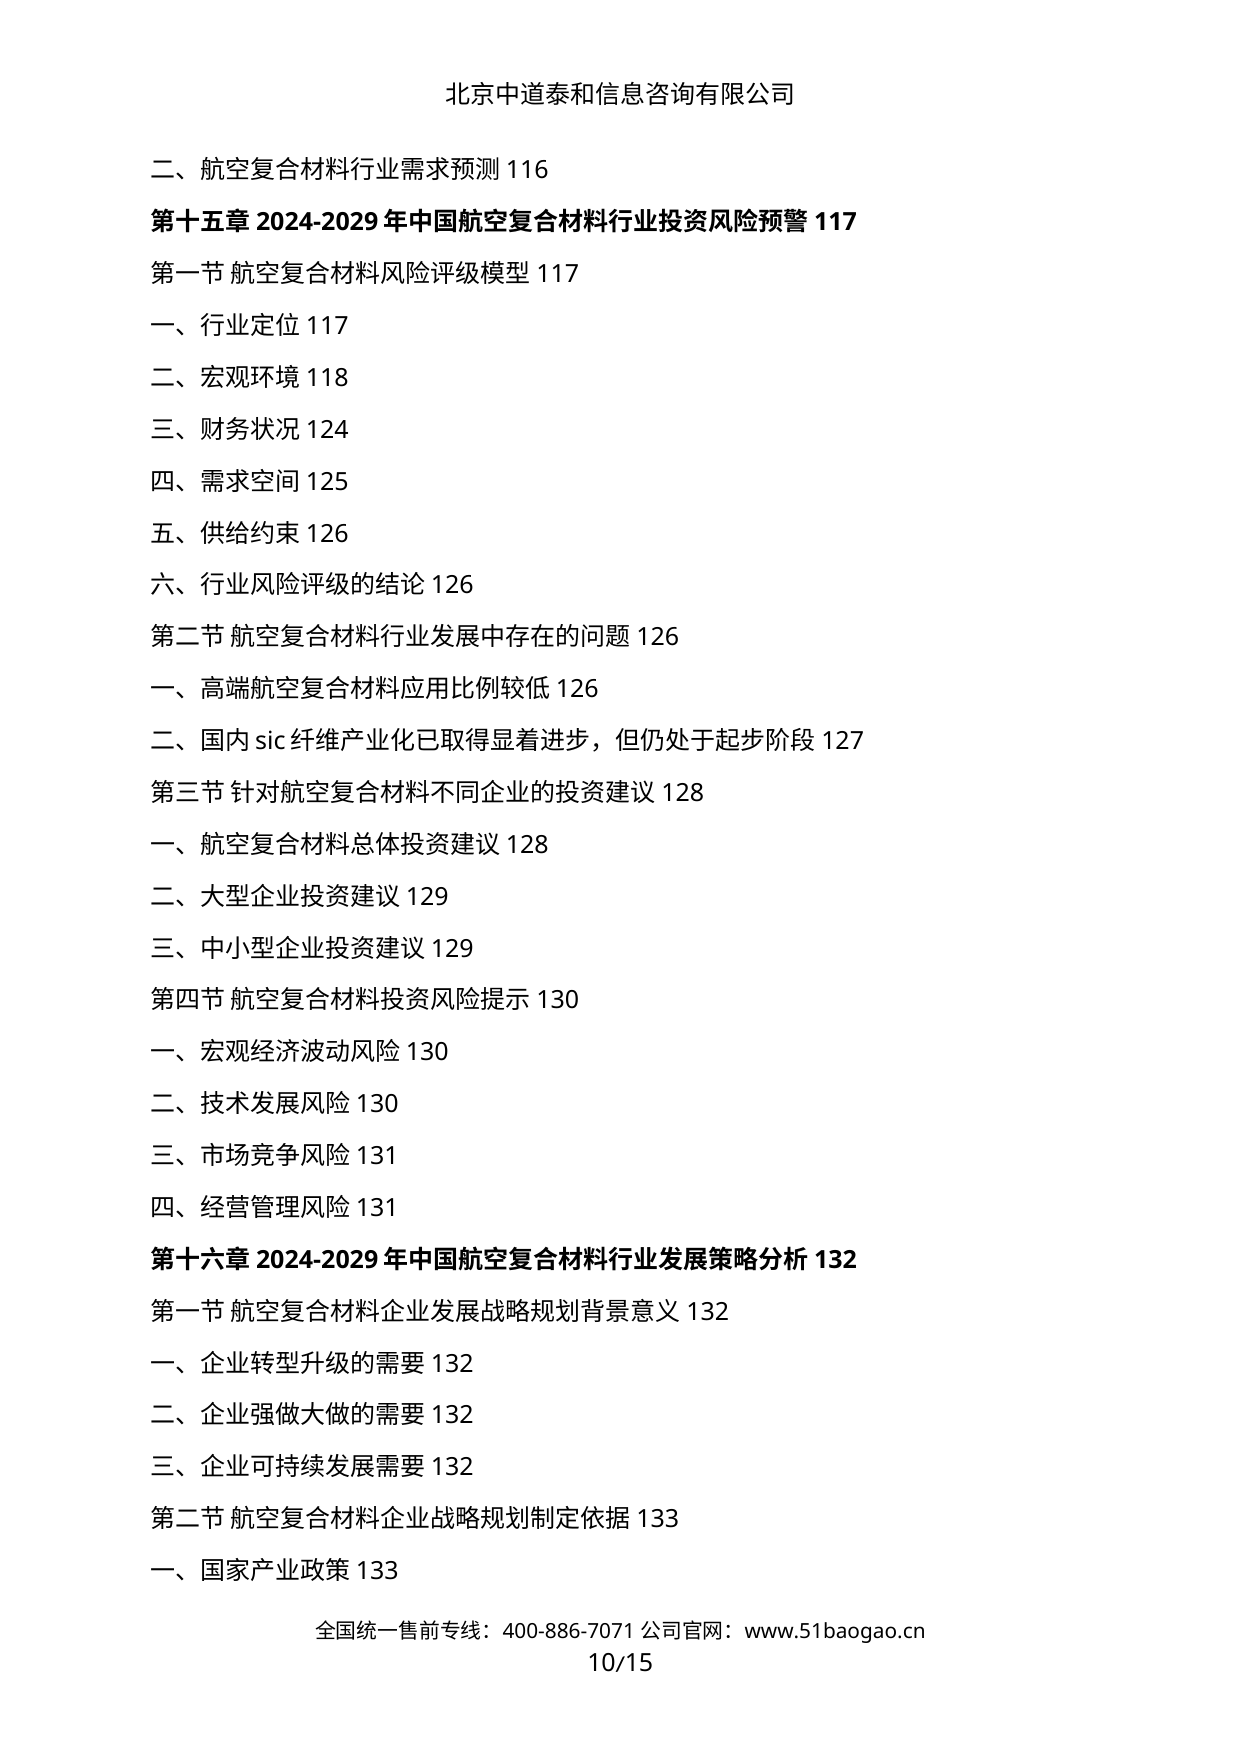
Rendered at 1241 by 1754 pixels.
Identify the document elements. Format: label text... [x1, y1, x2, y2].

text 二、航空复合材料行业需求预测 116 [150, 150, 1090, 186]
text 二、技术发展风险 130 [150, 1084, 1090, 1120]
text 二、宏观环境 118 [150, 357, 1090, 394]
text 第二节 航空复合材料行业发展中存在的问题 126 [150, 617, 1090, 653]
text 一、企业转型升级的需要 132 [150, 1343, 1090, 1379]
text 第十六章 2024-2029年中国航空复合材料行业发展策略分析 132 [150, 1239, 1090, 1276]
text 第一节 航空复合材料企业发展战略规划背景意义 132 [150, 1291, 1090, 1327]
text 四、需求空间 125 [150, 461, 1090, 497]
text 六、行业风险评级的结论 126 [150, 565, 1090, 601]
text 三、企业可持续发展需要 132 [150, 1447, 1090, 1483]
text 二、企业强做大做的需要 132 [150, 1395, 1090, 1431]
text 三、中小型企业投资建议 129 [150, 928, 1090, 964]
text 五、供给约束 126 [150, 513, 1090, 549]
text 三、市场竞争风险 131 [150, 1136, 1090, 1172]
text 一、高端航空复合材料应用比例较低 126 [150, 669, 1090, 705]
text 四、经营管理风险 131 [150, 1187, 1090, 1224]
text 一、国家产业政策 133 [150, 1551, 1090, 1587]
text 一、宏观经济波动风险 130 [150, 1032, 1090, 1068]
text 二、大型企业投资建议 129 [150, 876, 1090, 912]
text 第二节 航空复合材料企业战略规划制定依据 133 [150, 1499, 1090, 1535]
text 一、航空复合材料总体投资建议 128 [150, 824, 1090, 861]
text 第十五章 2024-2029年中国航空复合材料行业投资风险预警 117 [150, 202, 1090, 238]
text 一、行业定位 117 [150, 306, 1090, 342]
text 第三节 针对航空复合材料不同企业的投资建议 128 [150, 772, 1090, 809]
text 第四节 航空复合材料投资风险提示 130 [150, 980, 1090, 1016]
text 第一节 航空复合材料风险评级模型 117 [150, 254, 1090, 290]
text 二、国内sic纤维产业化已取得显着进步，但仍处于起步阶段 127 [150, 721, 1090, 757]
text 三、财务状况 124 [150, 409, 1090, 446]
